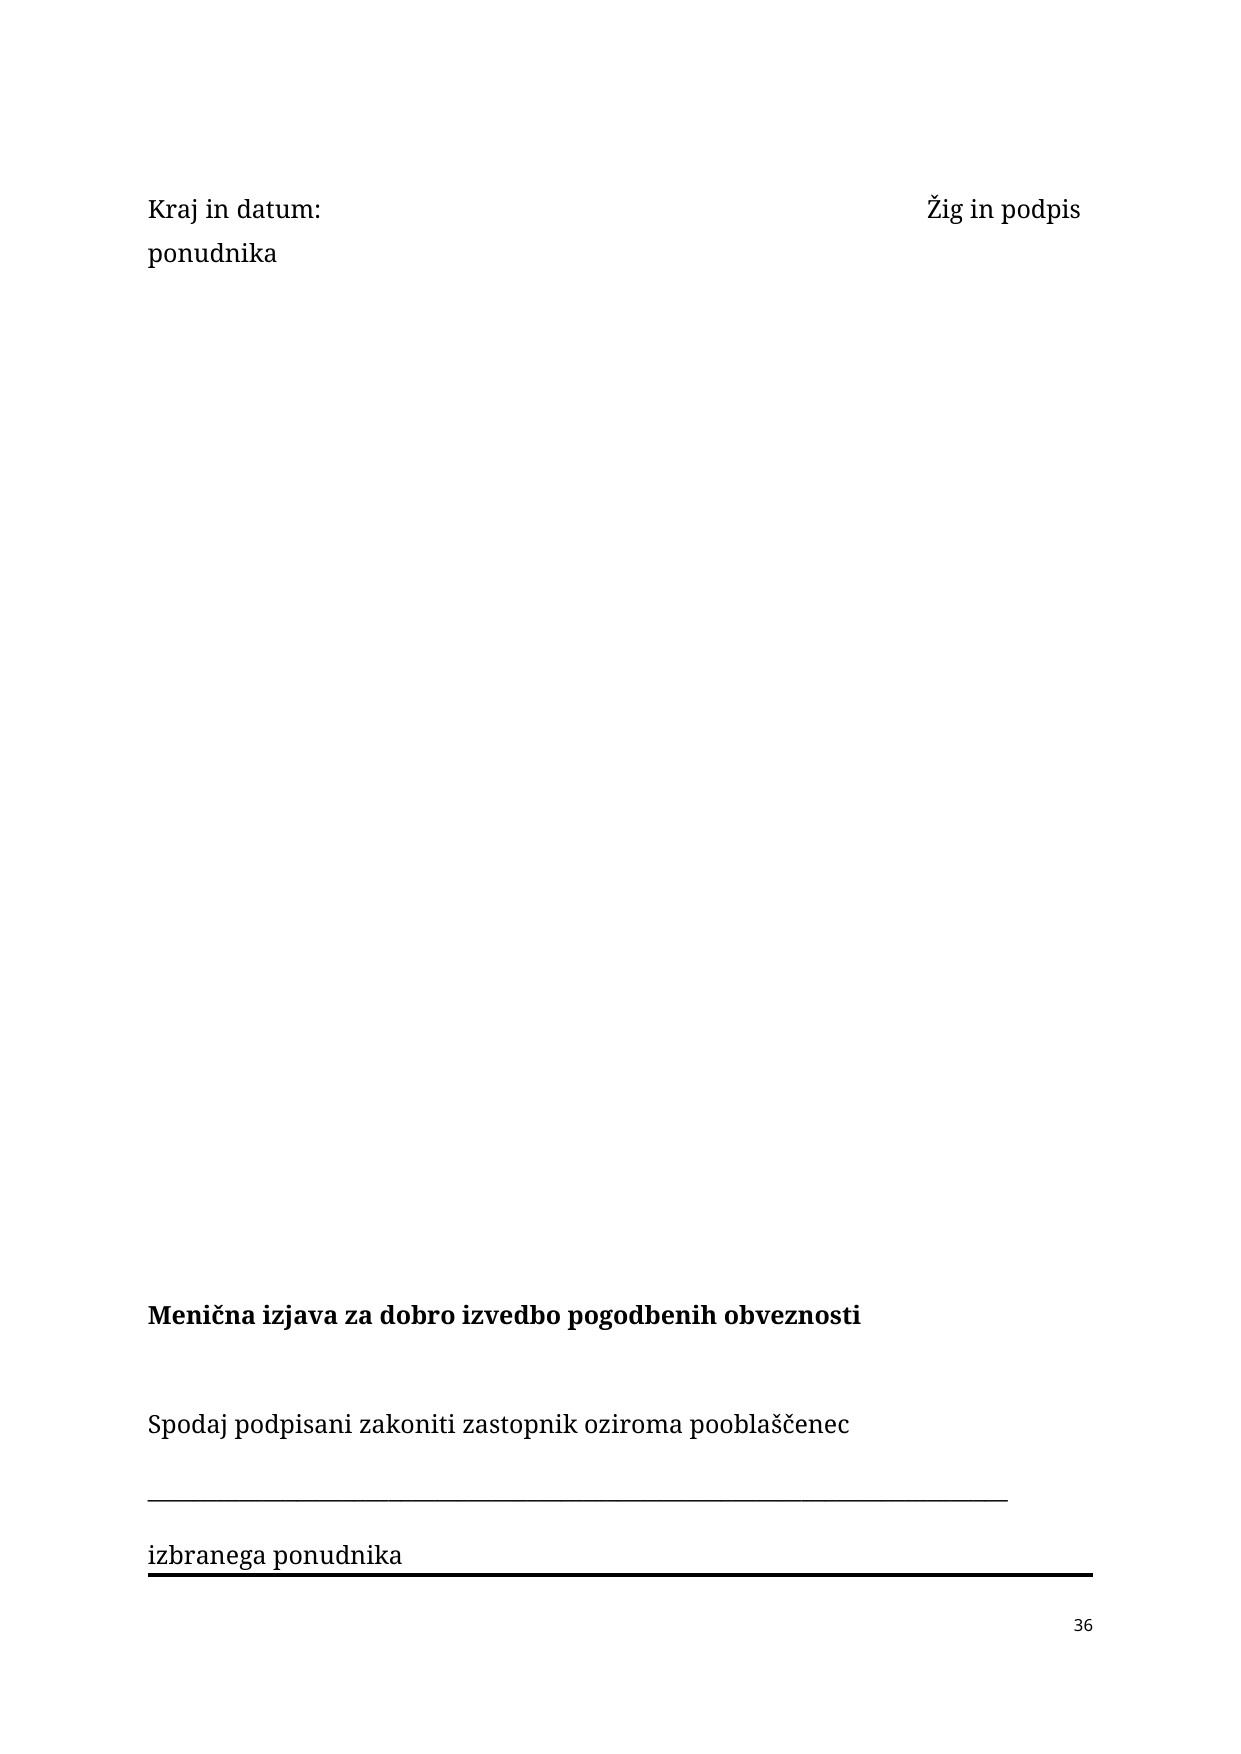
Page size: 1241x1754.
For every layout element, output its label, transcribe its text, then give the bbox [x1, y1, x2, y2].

text izbranega ponudnika [148, 1537, 1093, 1573]
subtitle Menična izjava za dobro izvedbo pogodbenih obveznosti [148, 1297, 1093, 1331]
text Spodaj podpisani zakoniti zastopnik oziroma pooblaščenec [148, 1407, 1093, 1441]
text ___________________________________________________________________________ [148, 1472, 1093, 1506]
text Kraj in datum: Žig in podpis ponudnika [148, 192, 1093, 270]
